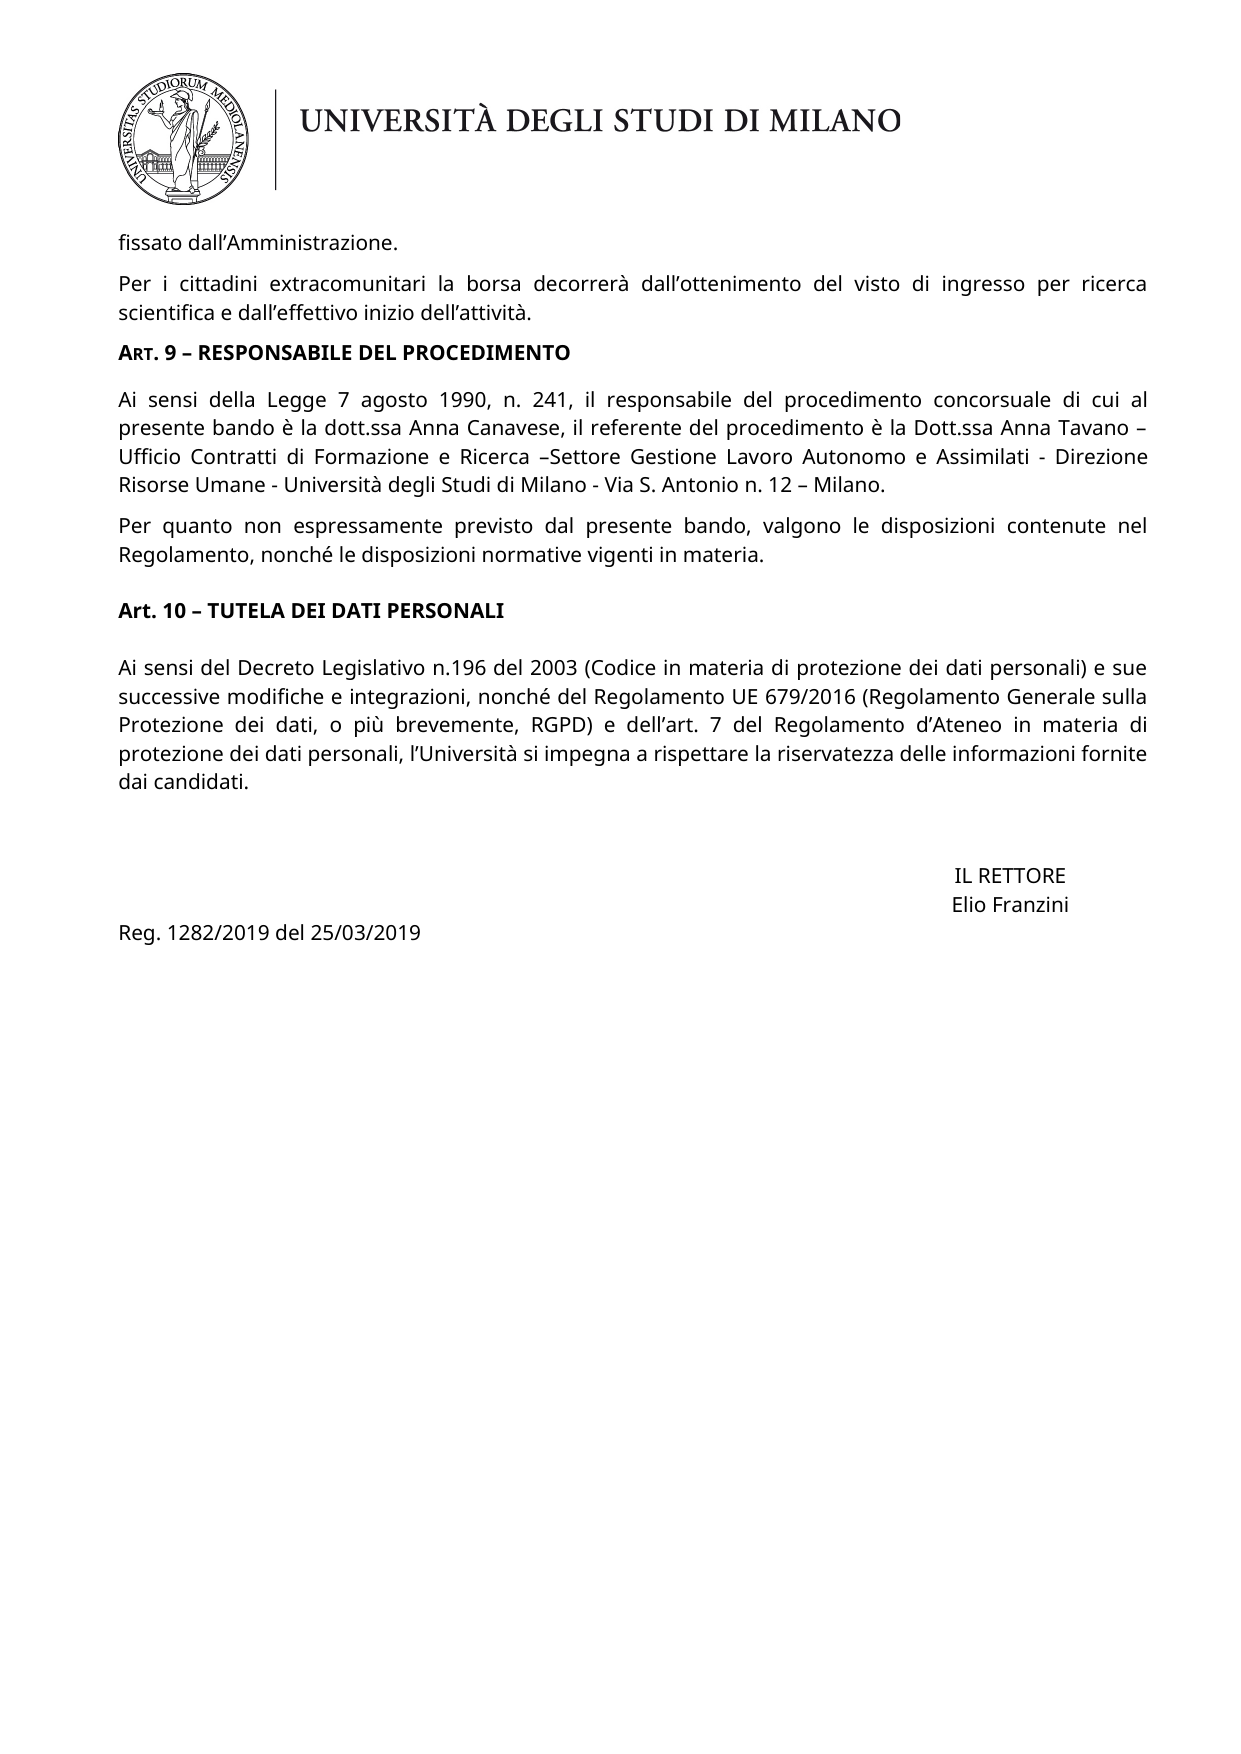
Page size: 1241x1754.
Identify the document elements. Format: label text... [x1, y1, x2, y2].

text Art. 10 – TUTELA DEI DATI PERSONALI [118, 597, 1149, 625]
text Elio Franzini [118, 890, 1149, 918]
text Per i cittadini extracomunitari la borsa decorrerà dall’ottenimento del visto di ingresso per ricerca scientifica e dall’effettivo inizio dell’attività. [118, 269, 1149, 326]
text Per quanto non espressamente previsto dal presente bando, valgono le disposizioni contenute nel Regolamento, nonché le disposizioni normative vigenti in materia. [118, 511, 1149, 568]
text Ai sensi del Decreto Legislativo n.196 del 2003 (Codice in materia di protezione dei dati personali) e sue successive modifiche e integrazioni, nonché del Regolamento UE 679/2016 (Regolamento Generale sulla Protezione dei dati, o più brevemente, RGPD) e dell’art. 7 del Regolamento d’Ateneo in materia di protezione dei dati personali, l’Università si impegna a rispettare la riservatezza delle informazioni fornite dai candidati. [118, 653, 1149, 796]
text Reg. 1282/2019 del 25/03/2019 [118, 918, 1149, 947]
text IL RETTORE [118, 862, 1149, 890]
text Art. 9 – RESPONSABILE DEL PROCEDIMENTO [118, 338, 1122, 367]
text Ai sensi della Legge 7 agosto 1990, n. 241, il responsabile del procedimento concorsuale di cui al presente bando è la dott.ssa Anna Canavese, il referente del procedimento è la Dott.ssa Anna Tavano – Ufficio Contratti di Formazione e Ricerca –Settore Gestione Lavoro Autonomo e Assimilati - Direzione Risorse Umane - Università degli Studi di Milano - Via S. Antonio n. 12 – Milano. [118, 385, 1149, 499]
picture [118, 73, 901, 205]
